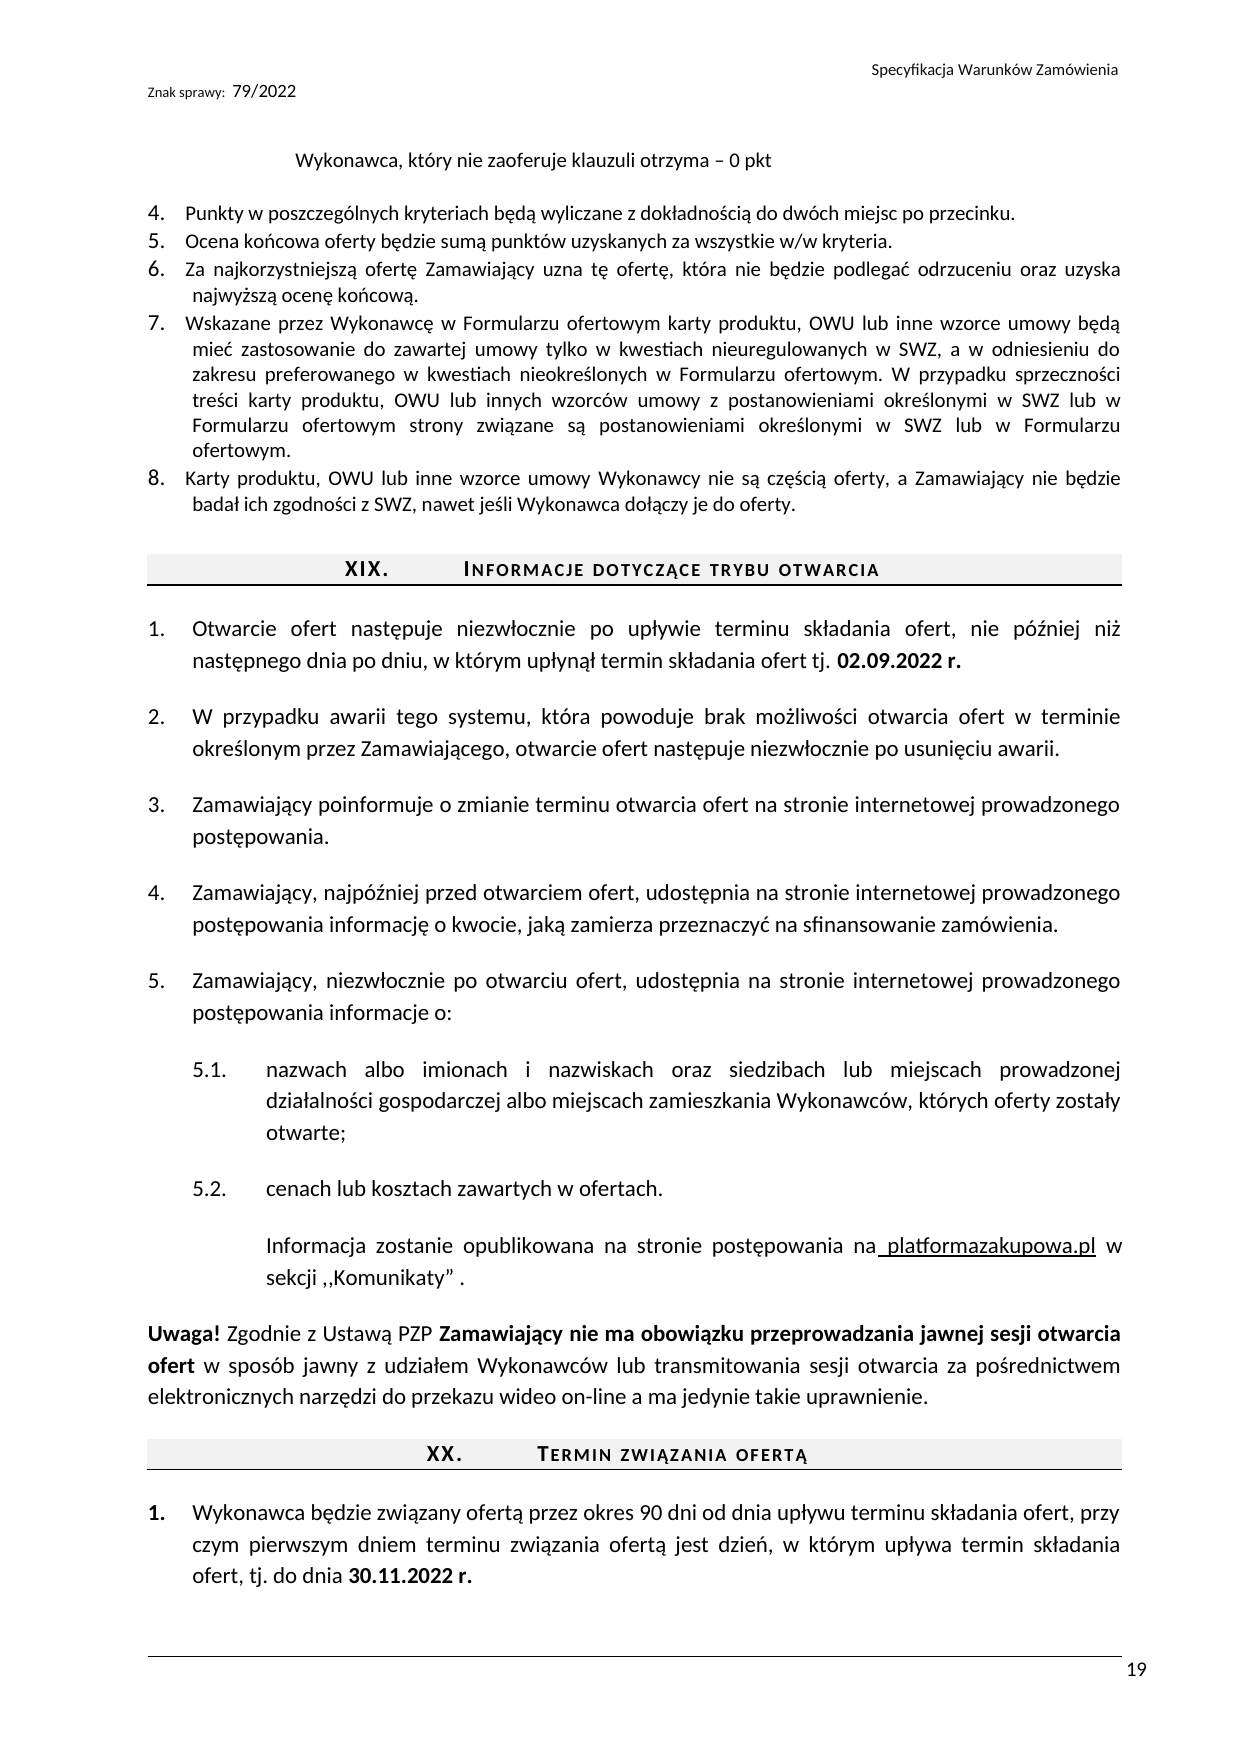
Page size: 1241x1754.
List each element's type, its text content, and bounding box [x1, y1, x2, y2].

list Otwarcie ofert następuje niezwłocznie po upływie terminu składania ofert, nie później niż następnego dnia po dniu, w którym upłynął termin składania ofert tj. 02.09.2022 r. [148, 614, 1122, 674]
subtitle Termin związania ofertą [147, 1439, 1122, 1469]
list W przypadku awarii tego systemu, która powoduje brak możliwości otwarcia ofert w terminie określonym przez Zamawiającego, otwarcie ofert następuje niezwłocznie po usunięciu awarii. [148, 702, 1122, 762]
text Uwaga! Zgodnie z Ustawą PZP Zamawiający nie ma obowiązku przeprowadzania jawnej sesji otwarcia ofert w sposób jawny z udziałem Wykonawców lub transmitowania sesji otwarcia za pośrednictwem elektronicznych narzędzi do przekazu wideo on-line a ma jedynie takie uprawnienie. [148, 1319, 1122, 1410]
list Punkty w poszczególnych kryteriach będą wyliczane z dokładnością do dwóch miejsc po przecinku. [148, 198, 1122, 227]
list Zamawiający poinformuje o zmianie terminu otwarcia ofert na stronie internetowej prowadzonego postępowania. [148, 790, 1122, 850]
subtitle Informacje dotyczące trybu otwarcia [147, 554, 1122, 584]
list Ocena końcowa oferty będzie sumą punktów uzyskanych za wszystkie w/w kryteria. [148, 227, 1122, 254]
list Zamawiający, niezwłocznie po otwarciu ofert, udostępnia na stronie internetowej prowadzonego postępowania informacje o: [148, 967, 1122, 1026]
list Wskazane przez Wykonawcę w Formularzu ofertowym karty produktu, OWU lub inne wzorce umowy będą mieć zastosowanie do zawartej umowy tylko w kwestiach nieuregulowanych w SWZ, a w odniesieniu do zakresu preferowanego w kwestiach nieokreślonych w Formularzu ofertowym. W przypadku sprzeczności treści karty produktu, OWU lub innych wzorców umowy z postanowieniami określonymi w SWZ lub w Formularzu ofertowym strony związane są postanowieniami określonymi w SWZ lub w Formularzu ofertowym. [148, 308, 1122, 463]
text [221, 148, 1122, 173]
list Karty produktu, OWU lub inne wzorce umowy Wykonawcy nie są częścią oferty, a Zamawiający nie będzie badał ich zgodności z SWZ, nawet jeśli Wykonawca dołączy je do oferty. [148, 463, 1122, 517]
list Wykonawca będzie związany ofertą przez okres 90 dni od dnia upływu terminu składania ofert, przy czym pierwszym dniem terminu związania ofertą jest dzień, w którym upływa termin składania ofert, tj. do dnia 30.11.2022 r. [148, 1498, 1122, 1590]
list Zamawiający, najpóźniej przed otwarciem ofert, udostępnia na stronie internetowej prowadzonego postępowania informację o kwocie, jaką zamierza przeznaczyć na sfinansowanie zamówienia. [148, 878, 1122, 938]
list cenach lub kosztach zawartych w ofertach. [192, 1174, 1122, 1202]
list Za najkorzystniejszą ofertę Zamawiający uzna tę ofertę, która nie będzie podlegać odrzuceniu oraz uzyska najwyższą ocenę końcową. [148, 254, 1122, 308]
text Informacja zostanie opublikowana na stronie postępowania na platformazakupowa.pl w sekcji ,,Komunikaty” . [266, 1231, 1122, 1291]
list nazwach albo imionach i nazwiskach oraz siedzibach lub miejscach prowadzonej działalności gospodarczej albo miejscach zamieszkania Wykonawców, których oferty zostały otwarte; [192, 1055, 1122, 1146]
